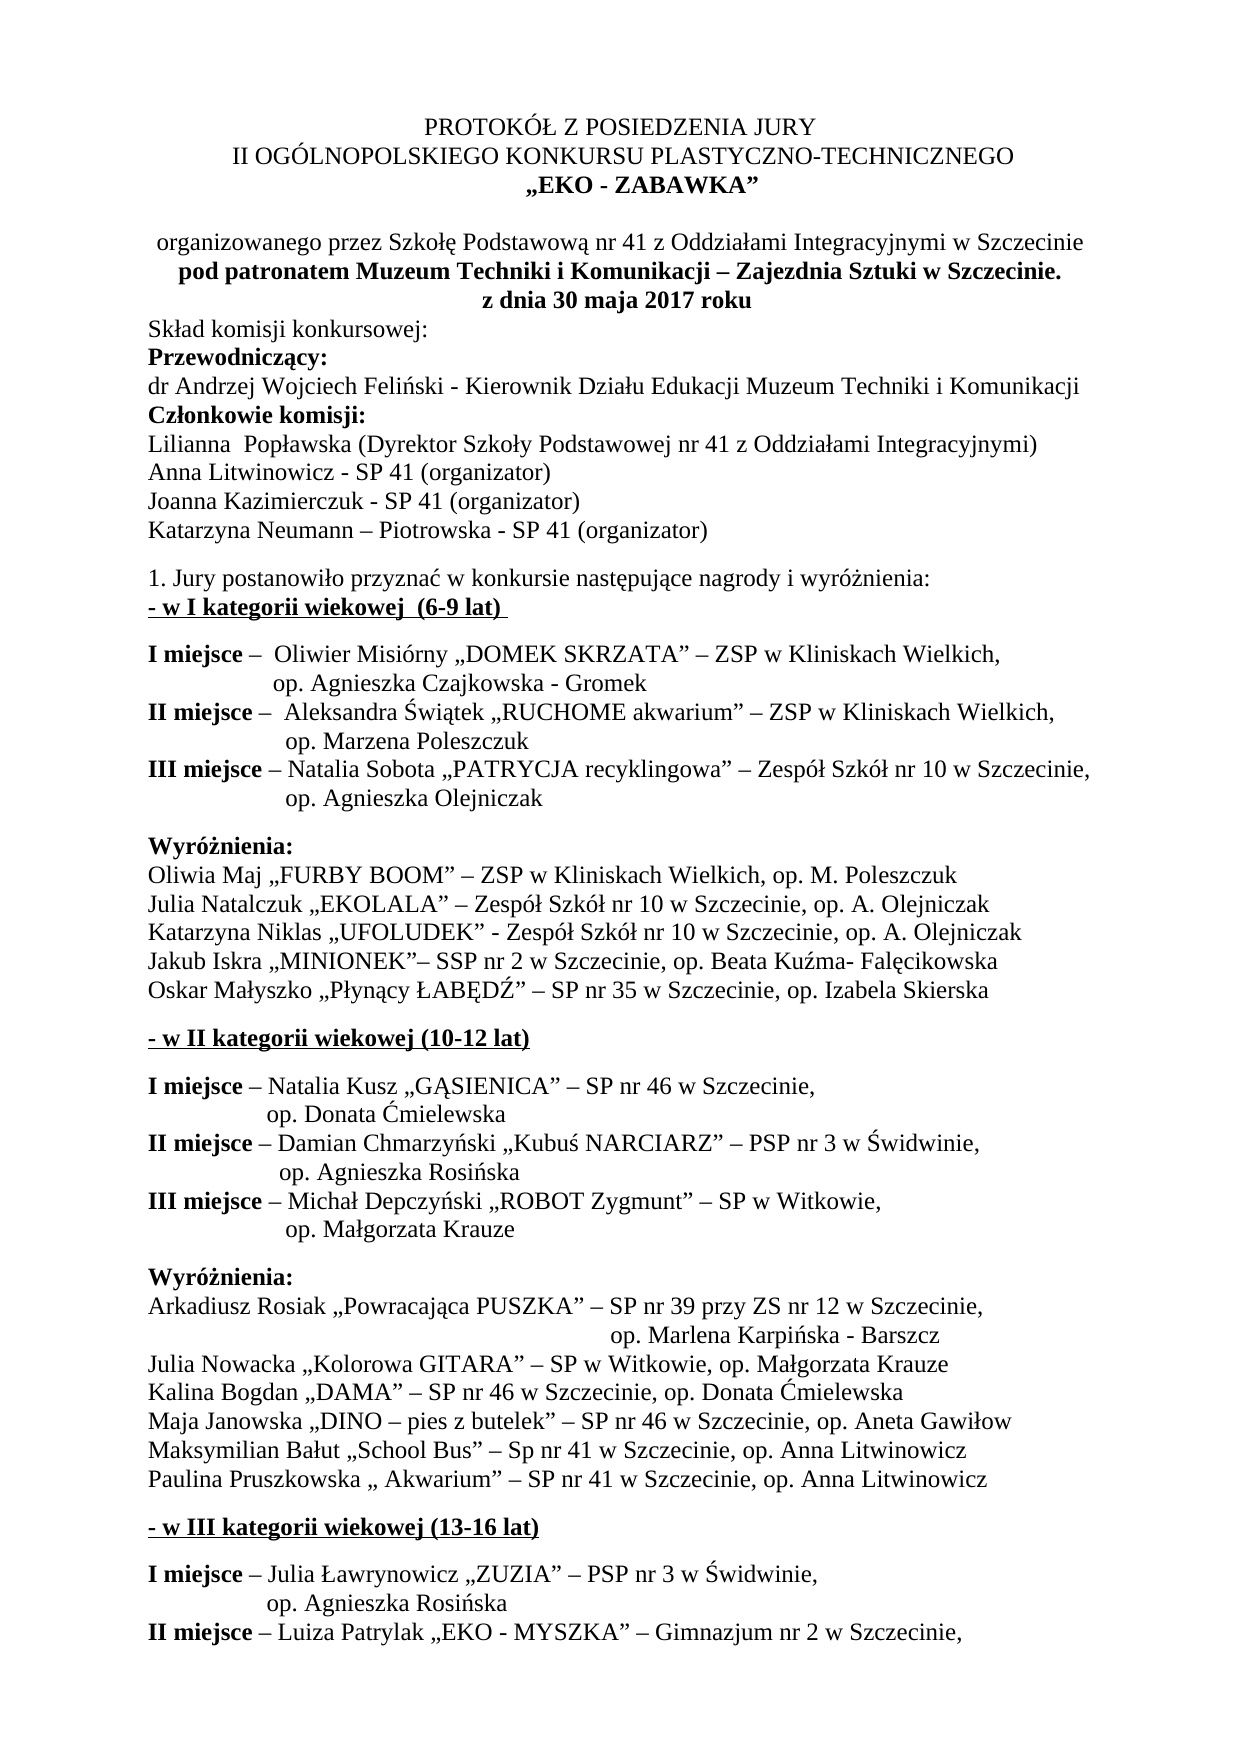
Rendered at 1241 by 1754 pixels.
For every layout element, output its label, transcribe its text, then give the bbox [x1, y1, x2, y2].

text Anna Litwinowicz - SP 41 (organizator) Joanna Kazimierczuk - SP 41 (organizator) [148, 457, 1093, 515]
list - w II kategorii wiekowej (10-12 lat) [148, 1023, 1093, 1052]
list I miejsce – Oliwier Misiórny „DOMEK SKRZATA” – ZSP w Kliniskach Wielkich, [148, 639, 1093, 668]
list I miejsce – Natalia Kusz „GĄSIENICA” – SP nr 46 w Szczecinie, [148, 1071, 1093, 1099]
list Wyróżnienia: [148, 1262, 1093, 1291]
list Oskar Małyszko „Płynący ŁABĘDŹ” – SP nr 35 w Szczecinie, op. Izabela Skierska [148, 975, 1093, 1004]
list Maja Janowska „DINO – pies z butelek” – SP nr 46 w Szczecinie, op. Aneta Gawiłow [148, 1406, 1093, 1435]
list op. Agnieszka Czajkowska - Gromek [148, 668, 1093, 697]
list - w III kategorii wiekowej (13-16 lat) [148, 1512, 1093, 1540]
list Wyróżnienia: [148, 831, 1093, 860]
text Katarzyna Neumann – Piotrowska - SP 41 (organizator) [148, 515, 1093, 544]
list op. Agnieszka Rosińska [148, 1157, 1093, 1186]
list Kalina Bogdan „DAMA” – SP nr 46 w Szczecinie, op. Donata Ćmielewska [148, 1377, 1093, 1406]
list III miejsce – Michał Depczyński „ROBOT Zygmunt” – SP w Witkowie, [148, 1186, 1093, 1214]
list op. Marzena Poleszczuk [148, 726, 1093, 754]
list II miejsce – Damian Chmarzyński „Kubuś NARCIARZ” – PSP nr 3 w Świdwinie, [148, 1128, 1093, 1157]
list op. Agnieszka Olejniczak [148, 783, 1093, 812]
list II miejsce – Aleksandra Świątek „RUCHOME akwarium” – ZSP w Kliniskach Wielkich, [148, 697, 1093, 726]
text „EKO - ZABAWKA” [148, 170, 1093, 199]
text PROTOKÓŁ Z POSIEDZENIA JURY [148, 112, 1093, 141]
text - w I kategorii wiekowej (6-9 lat) [148, 592, 1093, 620]
list op. Małgorzata Krauze [148, 1214, 1093, 1243]
list Jakub Iskra „MINIONEK”– SSP nr 2 w Szczecinie, op. Beata Kuźma- Falęcikowska [148, 946, 1093, 975]
list op. Donata Ćmielewska [148, 1099, 1093, 1128]
text dr Andrzej Wojciech Feliński - Kierownik Działu Edukacji Muzeum Techniki i Komunikacji [148, 371, 1093, 400]
list Julia Nowacka „Kolorowa GITARA” – SP w Witkowie, op. Małgorzata Krauze [148, 1349, 1093, 1377]
list Oliwia Maj „FURBY BOOM” – ZSP w Kliniskach Wielkich, op. M. Poleszczuk [148, 860, 1093, 889]
text organizowanego przez Szkołę Podstawową nr 41 z Oddziałami Integracyjnymi w Szczecinie pod patronatem Muzeum Techniki i Komunikacji – Zajezdnia Sztuki w Szczecinie. [148, 227, 1093, 285]
list Katarzyna Niklas „UFOLUDEK” - Zespół Szkół nr 10 w Szczecinie, op. A. Olejniczak [148, 917, 1093, 946]
list op. Marlena Karpińska - Barszcz [148, 1320, 1093, 1349]
text Członkowie komisji: [148, 400, 1093, 429]
list Paulina Pruszkowska „ Akwarium” – SP nr 41 w Szczecinie, op. Anna Litwinowicz [148, 1464, 1093, 1492]
list op. Agnieszka Rosińska [148, 1588, 1093, 1617]
list II miejsce – Luiza Patrylak „EKO - MYSZKA” – Gimnazjum nr 2 w Szczecinie, [148, 1617, 1093, 1646]
text z dnia 30 maja 2017 roku [148, 285, 1093, 314]
text II OGÓLNOPOLSKIEGO KONKURSU PLASTYCZNO-TECHNICZNEGO [148, 141, 1093, 170]
text Skład komisji konkursowej: Przewodniczący: [148, 314, 1093, 371]
list Arkadiusz Rosiak „Powracająca PUSZKA” – SP nr 39 przy ZS nr 12 w Szczecinie, [148, 1291, 1093, 1320]
list III miejsce – Natalia Sobota „PATRYCJA recyklingowa” – Zespół Szkół nr 10 w Szczecinie, [148, 754, 1093, 783]
text Lilianna Popławska (Dyrektor Szkoły Podstawowej nr 41 z Oddziałami Integracyjnymi) [148, 429, 1093, 457]
text 1. Jury postanowiło przyznać w konkursie następujące nagrody i wyróżnienia: [148, 563, 1093, 592]
list I miejsce – Julia Ławrynowicz „ZUZIA” – PSP nr 3 w Świdwinie, [148, 1559, 1093, 1588]
list Julia Natalczuk „EKOLALA” – Zespół Szkół nr 10 w Szczecinie, op. A. Olejniczak [148, 889, 1093, 917]
list Maksymilian Bałut „School Bus” – Sp nr 41 w Szczecinie, op. Anna Litwinowicz [148, 1435, 1093, 1464]
